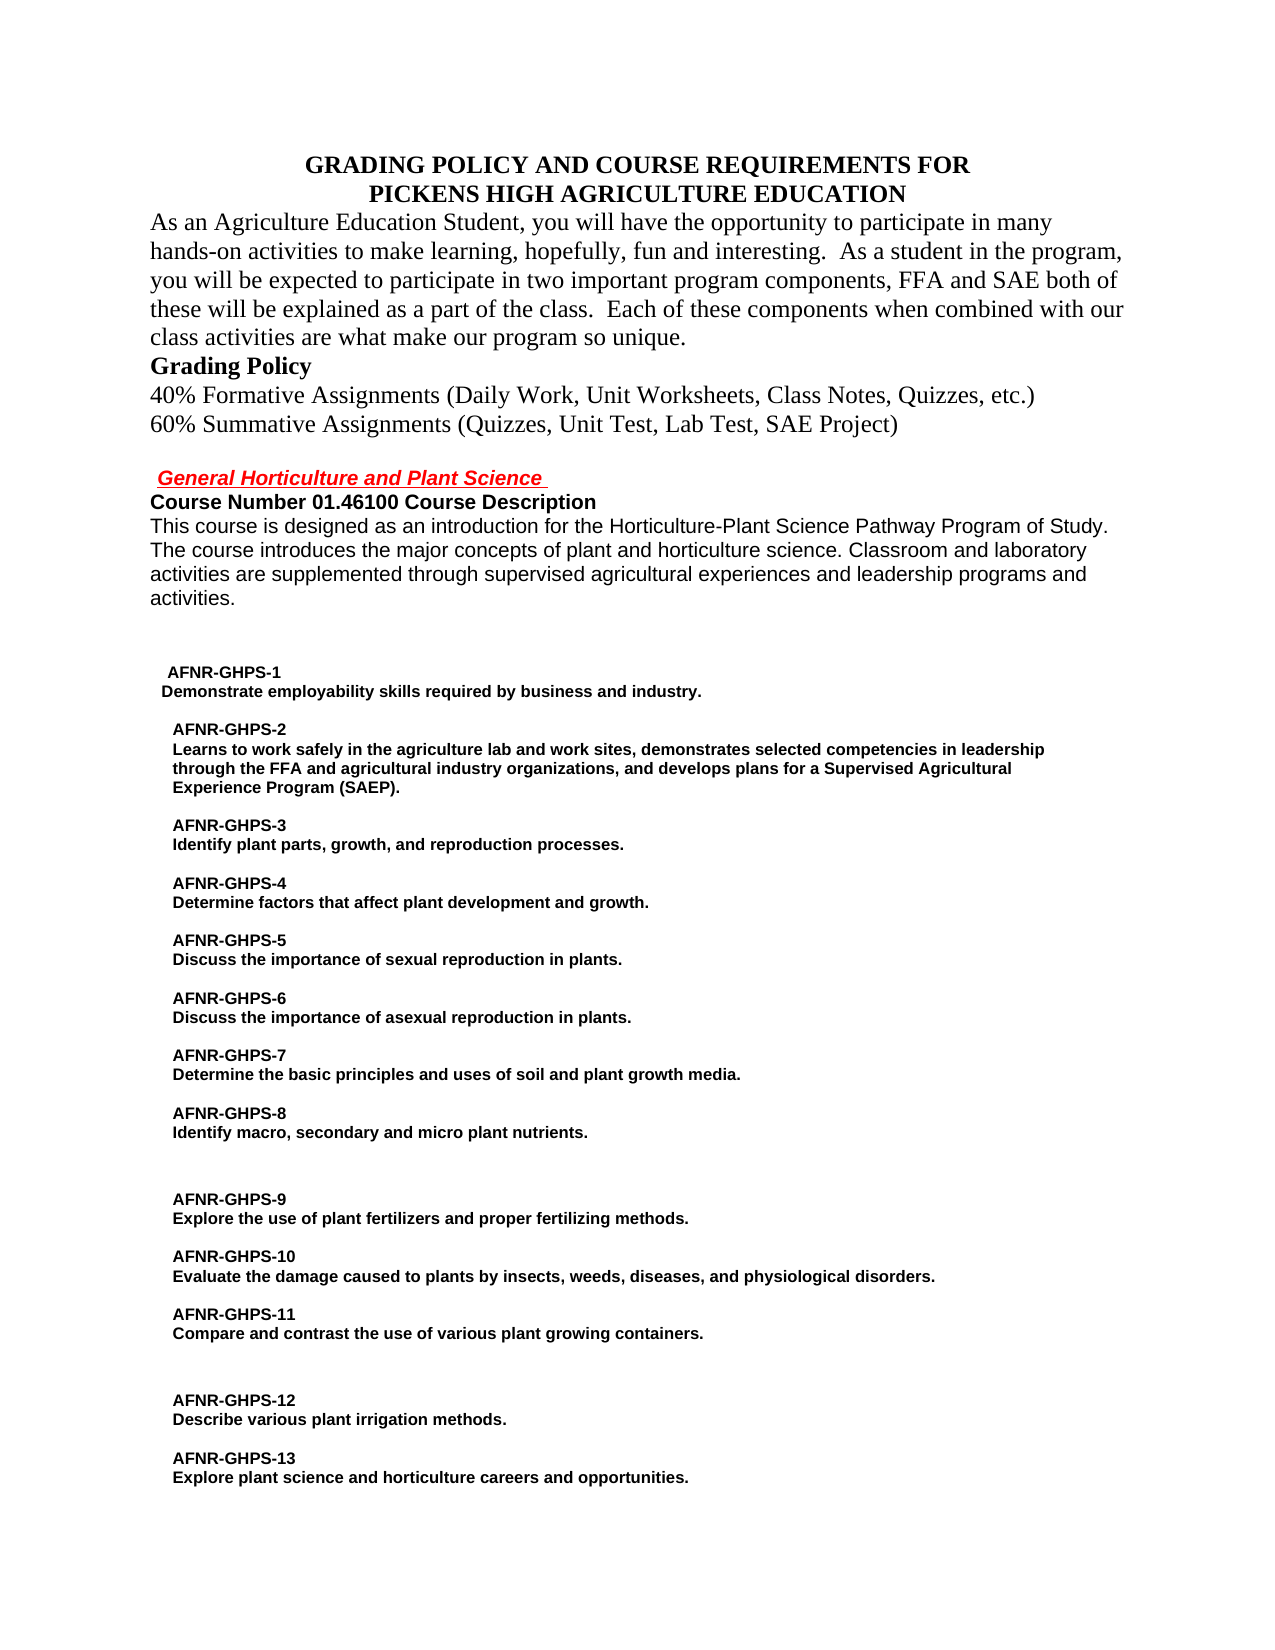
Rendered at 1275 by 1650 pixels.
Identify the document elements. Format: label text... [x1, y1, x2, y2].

text PICKENS HIGH AGRICULTURE EDUCATION [150, 179, 1125, 207]
text 60% Summative Assignments (Quizzes, Unit Test, Lab Test, SAE Project) [150, 409, 1125, 437]
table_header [139, 490, 1136, 1487]
text General Horticulture and Plant Science [150, 466, 1125, 490]
text 40% Formative Assignments (Daily Work, Unit Worksheets, Class Notes, Quizzes, etc.) [150, 380, 1125, 409]
text Grading Policy [150, 351, 1125, 380]
text As an Agriculture Education Student, you will have the opportunity to participate in many hands-on activities to make learning, hopefully, fun and interesting. As a student in the program, you will be expected to participate in two important program components, FFA and SAE both of these will be explained as a part of the class. Each of these components when combined with our class activities are what make our program so unique. [150, 207, 1125, 351]
text GRADING POLICY COURSE REQUIREMENTS FOR [150, 150, 1125, 179]
